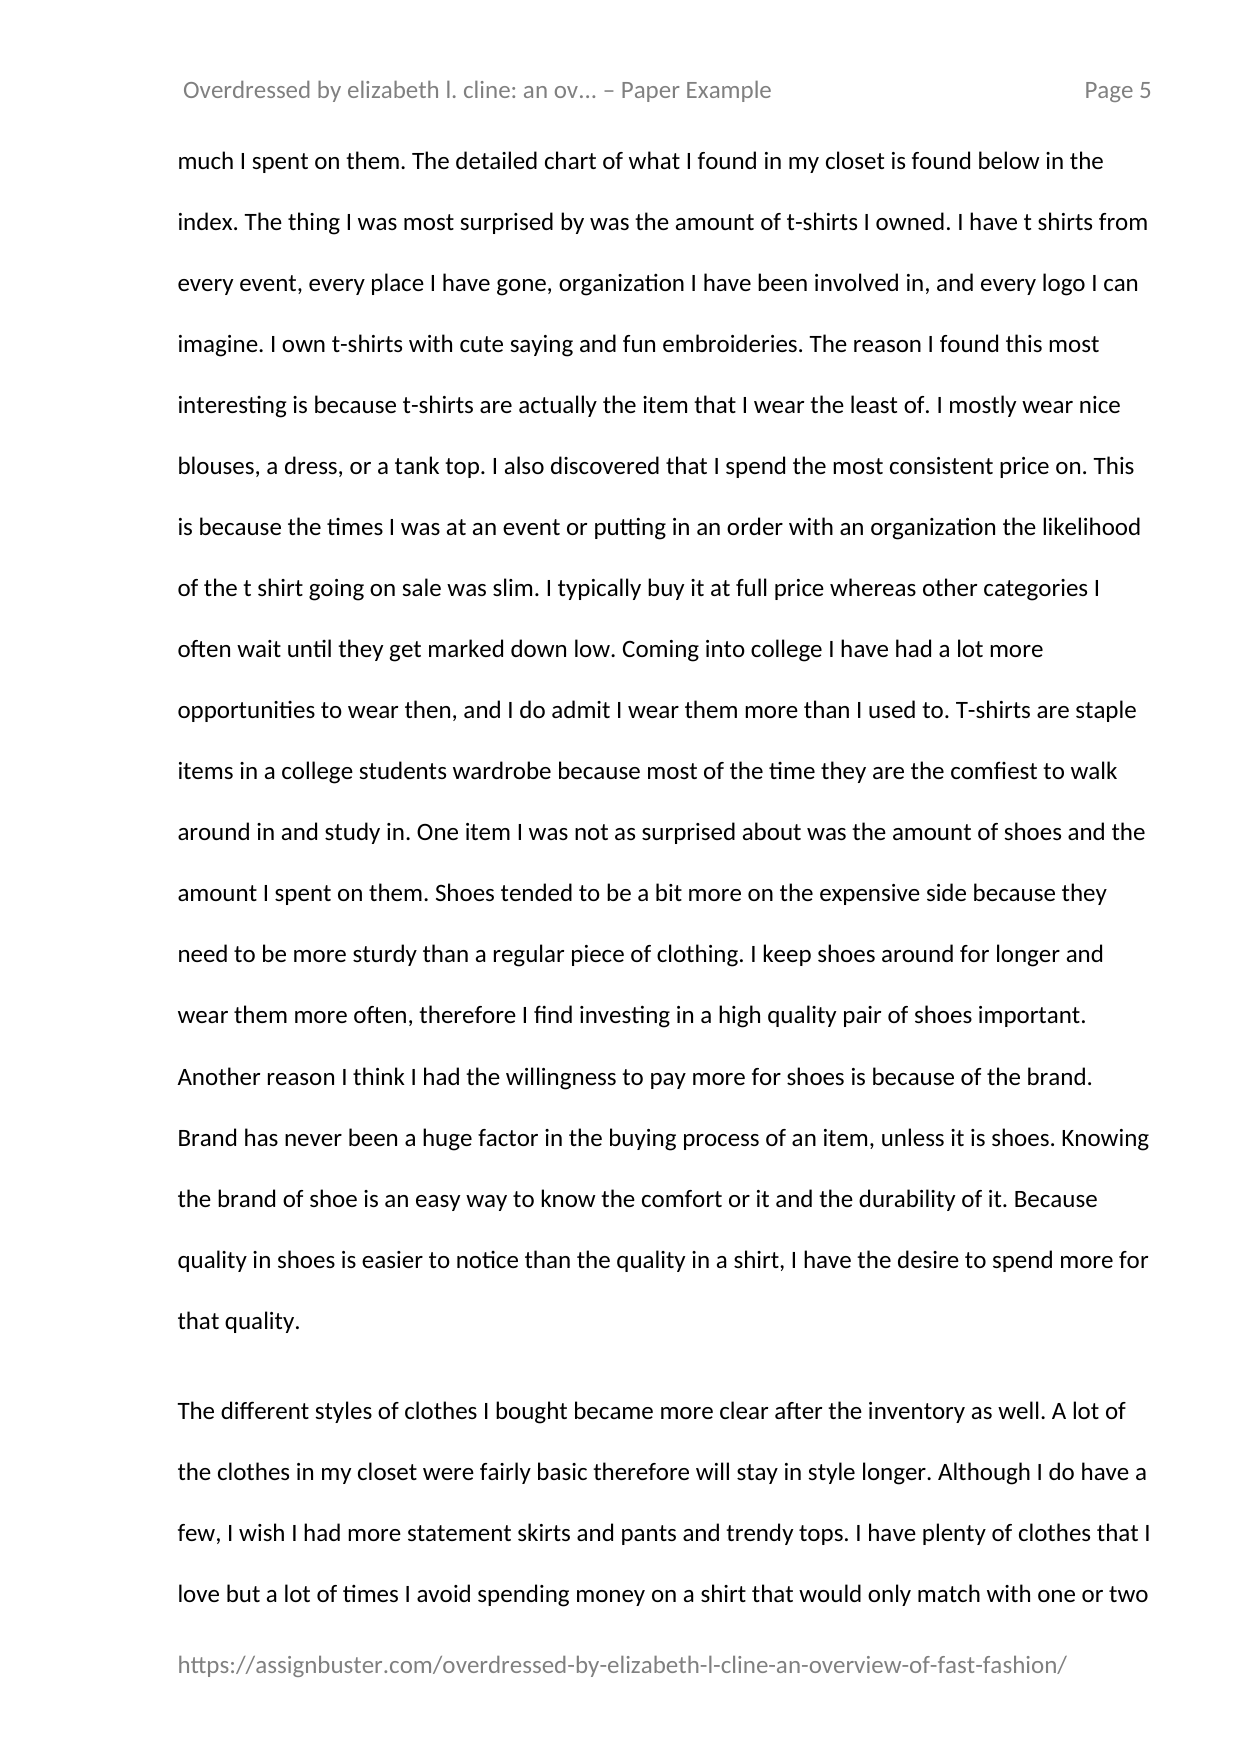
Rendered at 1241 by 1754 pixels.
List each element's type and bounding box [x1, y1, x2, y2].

text [177, 145, 1152, 1335]
text [177, 1395, 1152, 1609]
